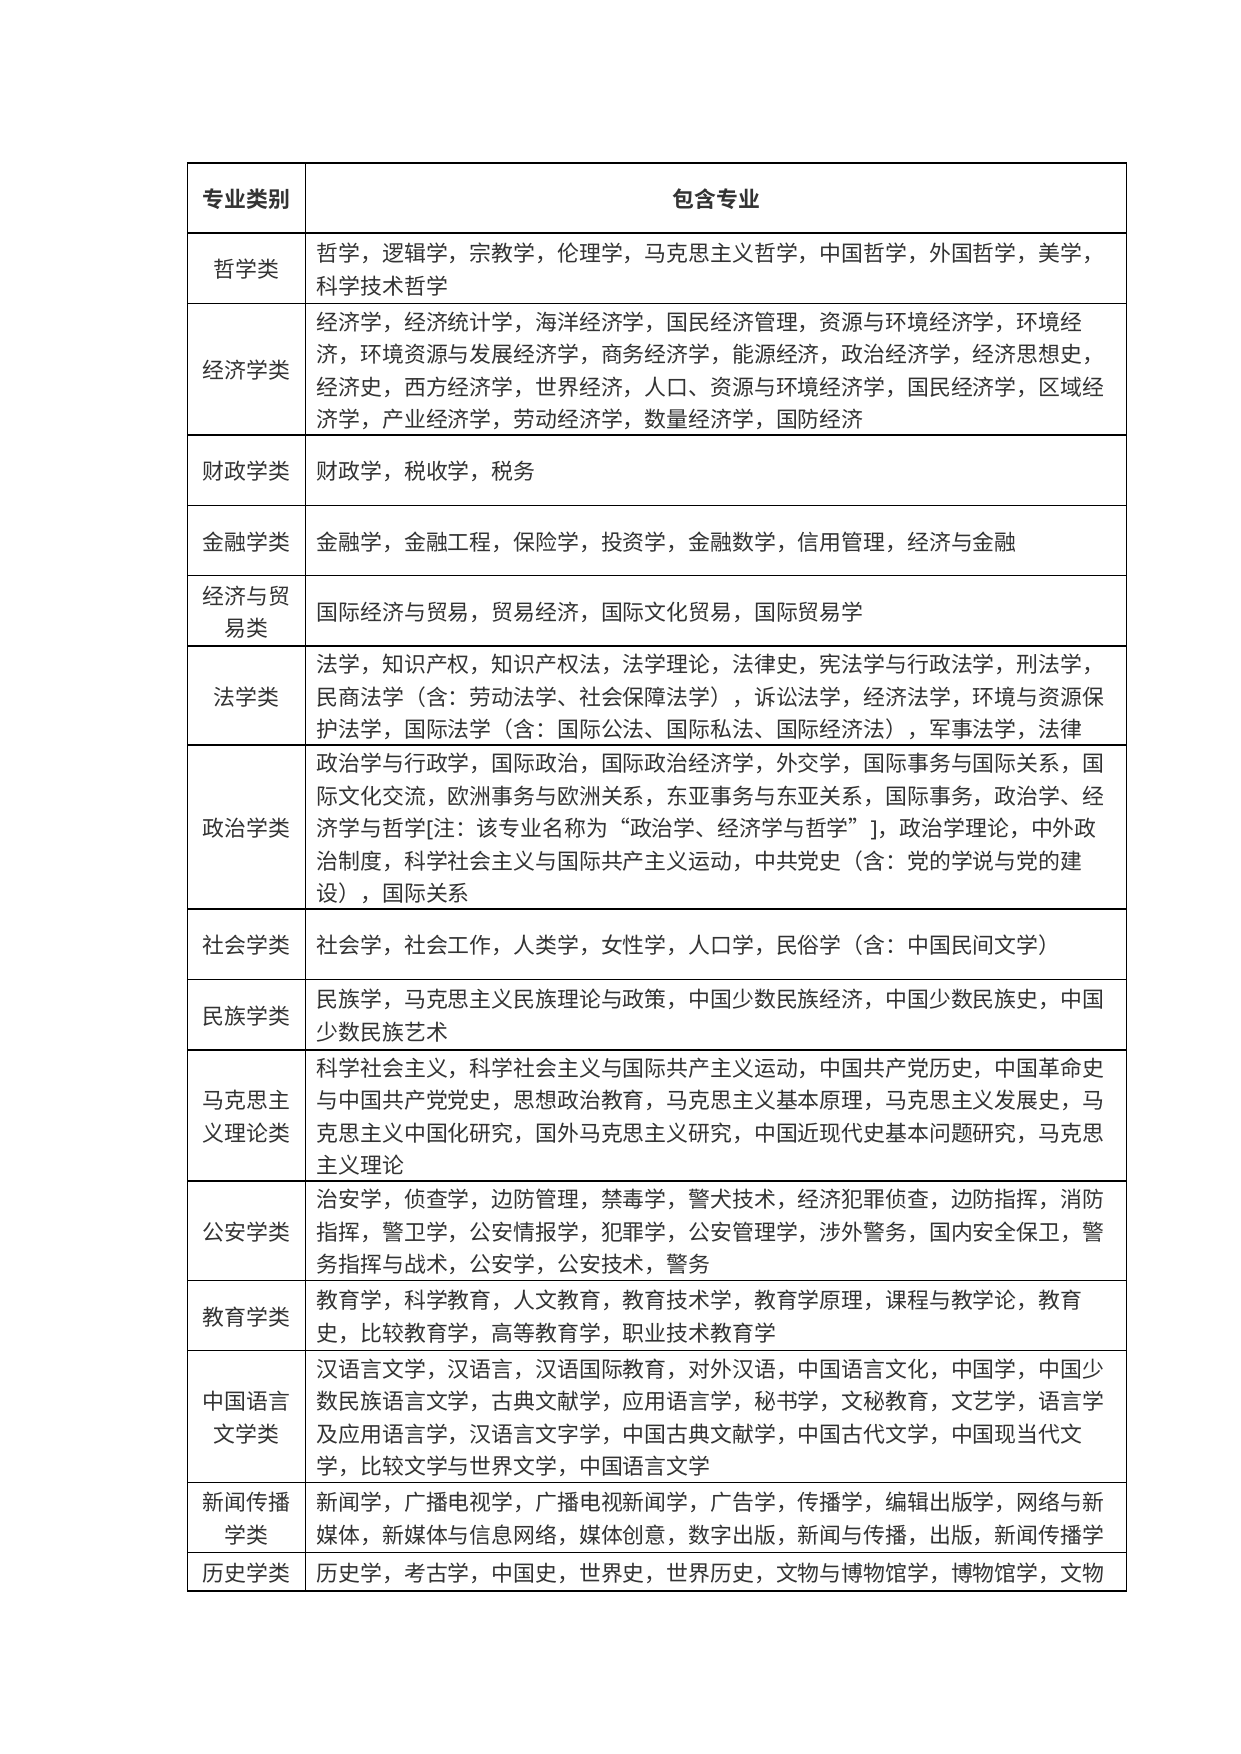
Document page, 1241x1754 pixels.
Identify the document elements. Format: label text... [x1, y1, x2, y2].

table_cell 社会学类 [188, 910, 305, 978]
table_cell 金融学类 [188, 506, 305, 575]
table_cell 哲学类 [188, 234, 305, 303]
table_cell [306, 1553, 1126, 1590]
table_cell 民族学类 [188, 980, 305, 1049]
table_header 包含专业 [306, 164, 1126, 232]
table_cell 历史学类 [188, 1553, 305, 1590]
table_cell 国际经济与贸易，贸易经济，国际文化贸易，国际贸易学 [306, 576, 1126, 645]
table_cell 公安学类 [188, 1182, 305, 1279]
table_cell 汉语言文学，汉语言，汉语国际教育，对外汉语，中国语言文化，中国学，中国少数民族语言文学，古典文献学，应用语言学，秘书学，文秘教育，文艺学，语言学及应用语言学，汉语言文字学，中国古典文献学，中国古代文学，中国现当代文学，比较文学与世界文学，中国语言文学 [306, 1351, 1126, 1481]
table_cell 民族学，马克思主义民族理论与政策，中国少数民族经济，中国少数民族史，中国少数民族艺术 [306, 980, 1126, 1049]
table_cell 中国语言文学类 [188, 1351, 305, 1481]
table_header 专业类别 [188, 164, 305, 232]
table_cell 经济学类 [188, 304, 305, 434]
table_cell 科学社会主义，科学社会主义与国际共产主义运动，中国共产党历史，中国革命史与中国共产党党史，思想政治教育，马克思主义基本原理，马克思主义发展史，马克思主义中国化研究，国外马克思主义研究，中国近现代史基本问题研究，马克思主义理论 [306, 1051, 1126, 1180]
table_cell 法学类 [188, 647, 305, 744]
table_cell 马克思主义理论类 [188, 1051, 305, 1180]
table_cell 金融学，金融工程，保险学，投资学，金融数学，信用管理，经济与金融 [306, 506, 1126, 575]
table_cell 教育学，科学教育，人文教育，教育技术学，教育学原理，课程与教学论，教育史，比较教育学，高等教育学，职业技术教育学 [306, 1281, 1126, 1350]
table_cell 财政学，税收学，税务 [306, 436, 1126, 504]
table_cell 经济学，经济统计学，海洋经济学，国民经济管理，资源与环境经济学，环境经济，环境资源与发展经济学，商务经济学，能源经济，政治经济学，经济思想史，经济史，西方经济学，世界经济，人口、资源与环境经济学，国民经济学，区域经济学，产业经济学，劳动经济学，数量经济学，国防经济 [306, 304, 1126, 434]
table_cell 哲学，逻辑学，宗教学，伦理学，马克思主义哲学，中国哲学，外国哲学，美学，科学技术哲学 [306, 234, 1126, 303]
table_cell 政治学与行政学，国际政治，国际政治经济学，外交学，国际事务与国际关系，国际文化交流，欧洲事务与欧洲关系，东亚事务与东亚关系，国际事务，政治学、经济学与哲学[注：该专业名称为“政治学、经济学与哲学”]，政治学理论，中外政治制度，科学社会主义与国际共产主义运动，中共党史（含：党的学说与党的建设），国际关系 [306, 746, 1126, 908]
table_cell 财政学类 [188, 436, 305, 504]
table_cell 法学，知识产权，知识产权法，法学理论，法律史，宪法学与行政法学，刑法学，民商法学（含：劳动法学、社会保障法学），诉讼法学，经济法学，环境与资源保护法学，国际法学（含：国际公法、国际私法、国际经济法），军事法学，法律 [306, 647, 1126, 744]
table_cell 社会学，社会工作，人类学，女性学，人口学，民俗学（含：中国民间文学） [306, 910, 1126, 978]
table_cell 政治学类 [188, 746, 305, 908]
table_cell 经济与贸易类 [188, 576, 305, 645]
table_cell 新闻传播学类 [188, 1483, 305, 1552]
table_cell 新闻学，广播电视学，广播电视新闻学，广告学，传播学，编辑出版学，网络与新媒体，新媒体与信息网络，媒体创意，数字出版，新闻与传播，出版，新闻传播学 [306, 1483, 1126, 1552]
table_cell 治安学，侦查学，边防管理，禁毒学，警犬技术，经济犯罪侦查，边防指挥，消防指挥，警卫学，公安情报学，犯罪学，公安管理学，涉外警务，国内安全保卫，警务指挥与战术，公安学，公安技术，警务 [306, 1182, 1126, 1279]
table_cell 教育学类 [188, 1281, 305, 1350]
